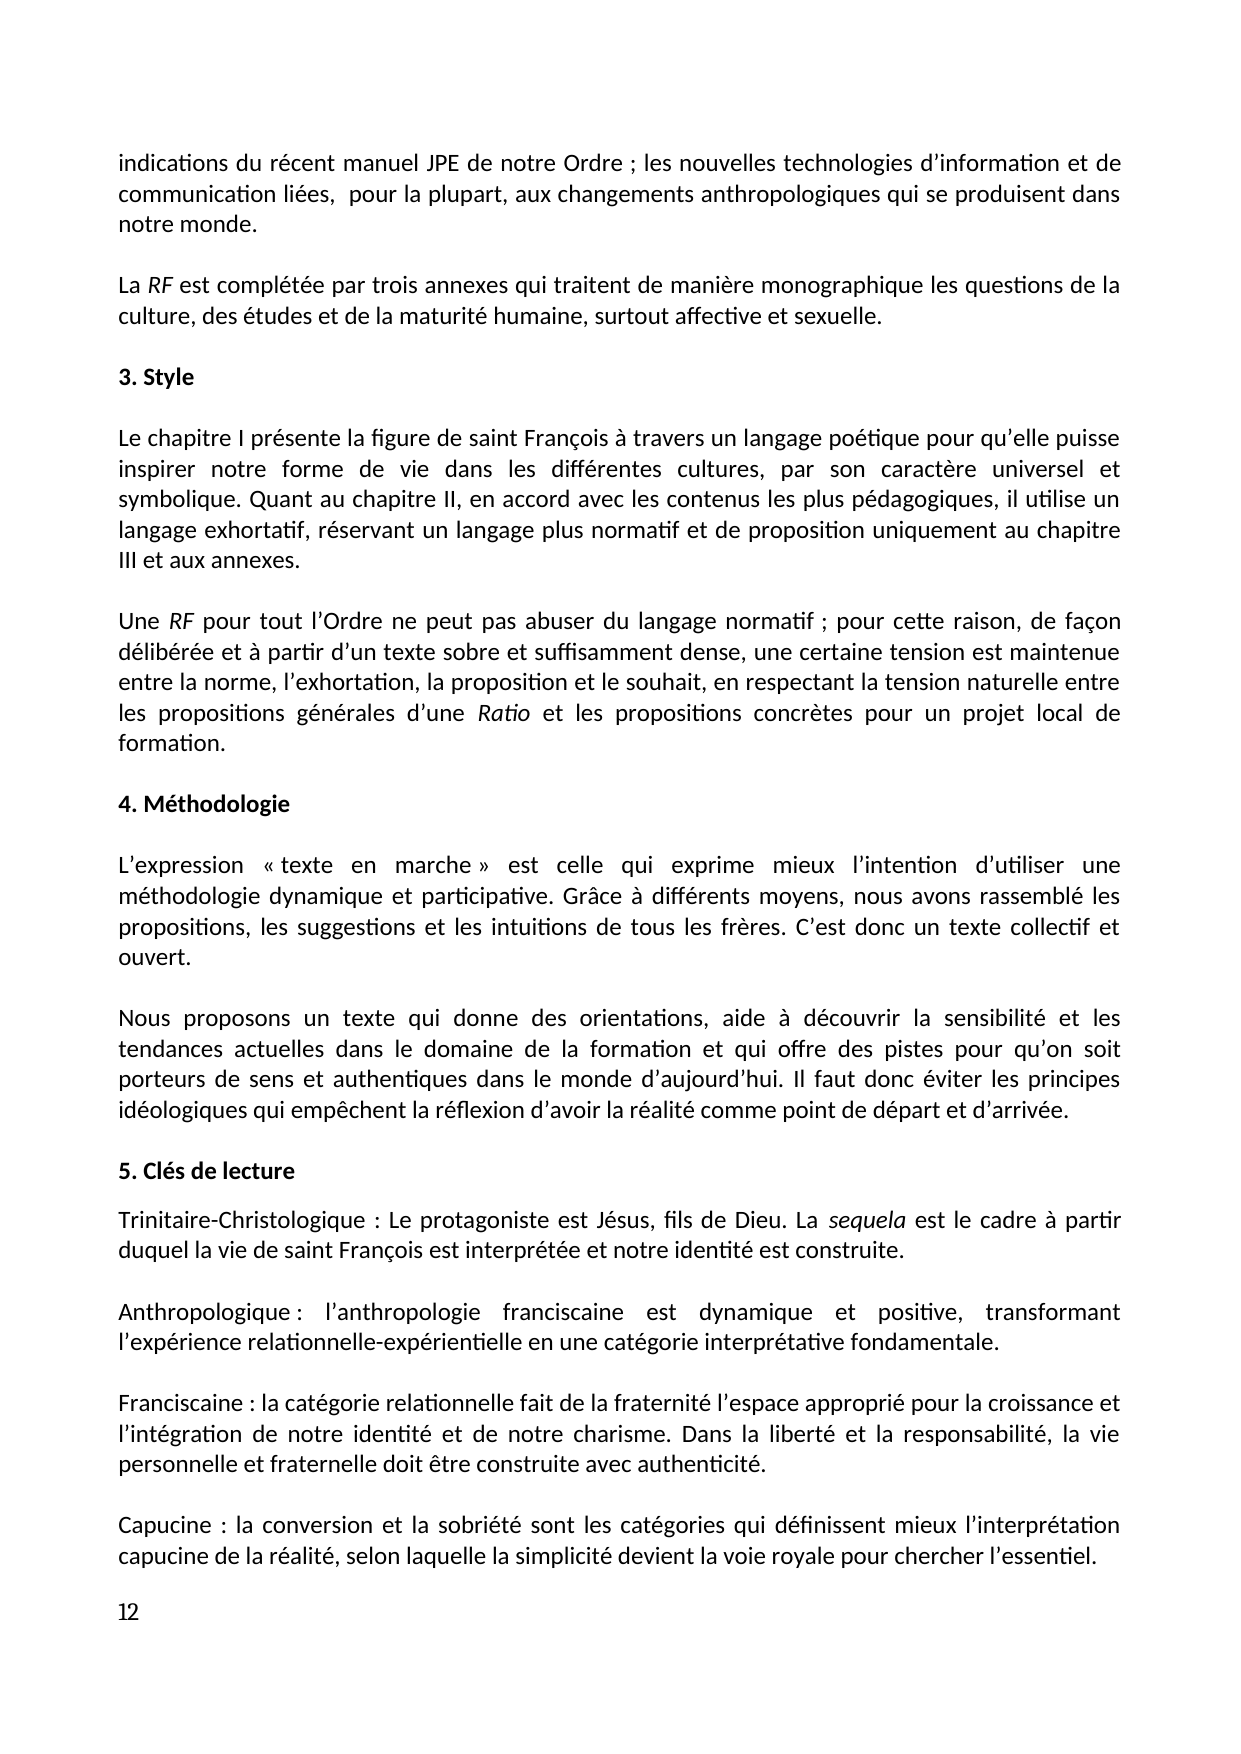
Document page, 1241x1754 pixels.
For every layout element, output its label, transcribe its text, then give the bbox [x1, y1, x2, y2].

text La RF est complétée par trois annexes qui traitent de manière monographique les questions de la culture, des études et de la maturité humaine, surtout affective et sexuelle. [118, 270, 1122, 331]
text Trinitaire-Christologique : Le protagoniste est Jésus, fils de Dieu. La sequela est le cadre à partir duquel la vie de saint François est interprétée et notre identité est construite. [118, 1204, 1122, 1265]
text Capucine : la conversion et la sobriété sont les catégories qui définissent mieux l’interprétation capucine de la réalité, selon laquelle la simplicité devient la voie royale pour chercher l’essentiel. [118, 1509, 1122, 1570]
text 5. Clés de lecture [118, 1155, 1122, 1185]
text L’expression « texte en marche » est celle qui exprime mieux l’intention d’utiliser une méthodologie dynamique et participative. Grâce à différents moyens, nous avons rassemblé les propositions, les suggestions et les intuitions de tous les frères. C’est donc un texte collectif et ouvert. [118, 849, 1122, 972]
text Franciscaine : la catégorie relationnelle fait de la fraternité l’espace approprié pour la croissance et l’intégration de notre identité et de notre charisme. Dans la liberté et la responsabilité, la vie personnelle et fraternelle doit être construite avec authenticité. [118, 1387, 1122, 1479]
text Le chapitre I présente la figure de saint François à travers un langage poétique pour qu’elle puisse inspirer notre forme de vie dans les différentes cultures, par son caractère universel et symbolique. Quant au chapitre II, en accord avec les contenus les plus pédagogiques, il utilise un langage exhortatif, réservant un langage plus normatif et de proposition uniquement au chapitre III et aux annexes. [118, 422, 1122, 575]
text Nous proposons un texte qui donne des orientations, aide à découvrir la sensibilité et les tendances actuelles dans le domaine de la formation et qui offre des pistes pour qu’on soit porteurs de sens et authentiques dans le monde d’aujourd’hui. Il faut donc éviter les principes idéologiques qui empêchent la réflexion d’avoir la réalité comme point de départ et d’arrivée. [118, 1002, 1122, 1124]
text Anthropologique : l’anthropologie franciscaine est dynamique et positive, transformant l’expérience relationnelle-expérientielle en une catégorie interprétative fondamentale. [118, 1296, 1122, 1357]
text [118, 148, 1122, 239]
text 3. Style [118, 361, 1122, 392]
text Une RF pour tout l’Ordre ne peut pas abuser du langage normatif ; pour cette raison, de façon délibérée et à partir d’un texte sobre et suffisamment dense, une certaine tension est maintenue entre la norme, l’exhortation, la proposition et le souhait, en respectant la tension naturelle entre les propositions générales d’une Ratio et les propositions concrètes pour un projet local de formation. [118, 605, 1122, 758]
text 4. Méthodologie [118, 788, 1122, 819]
